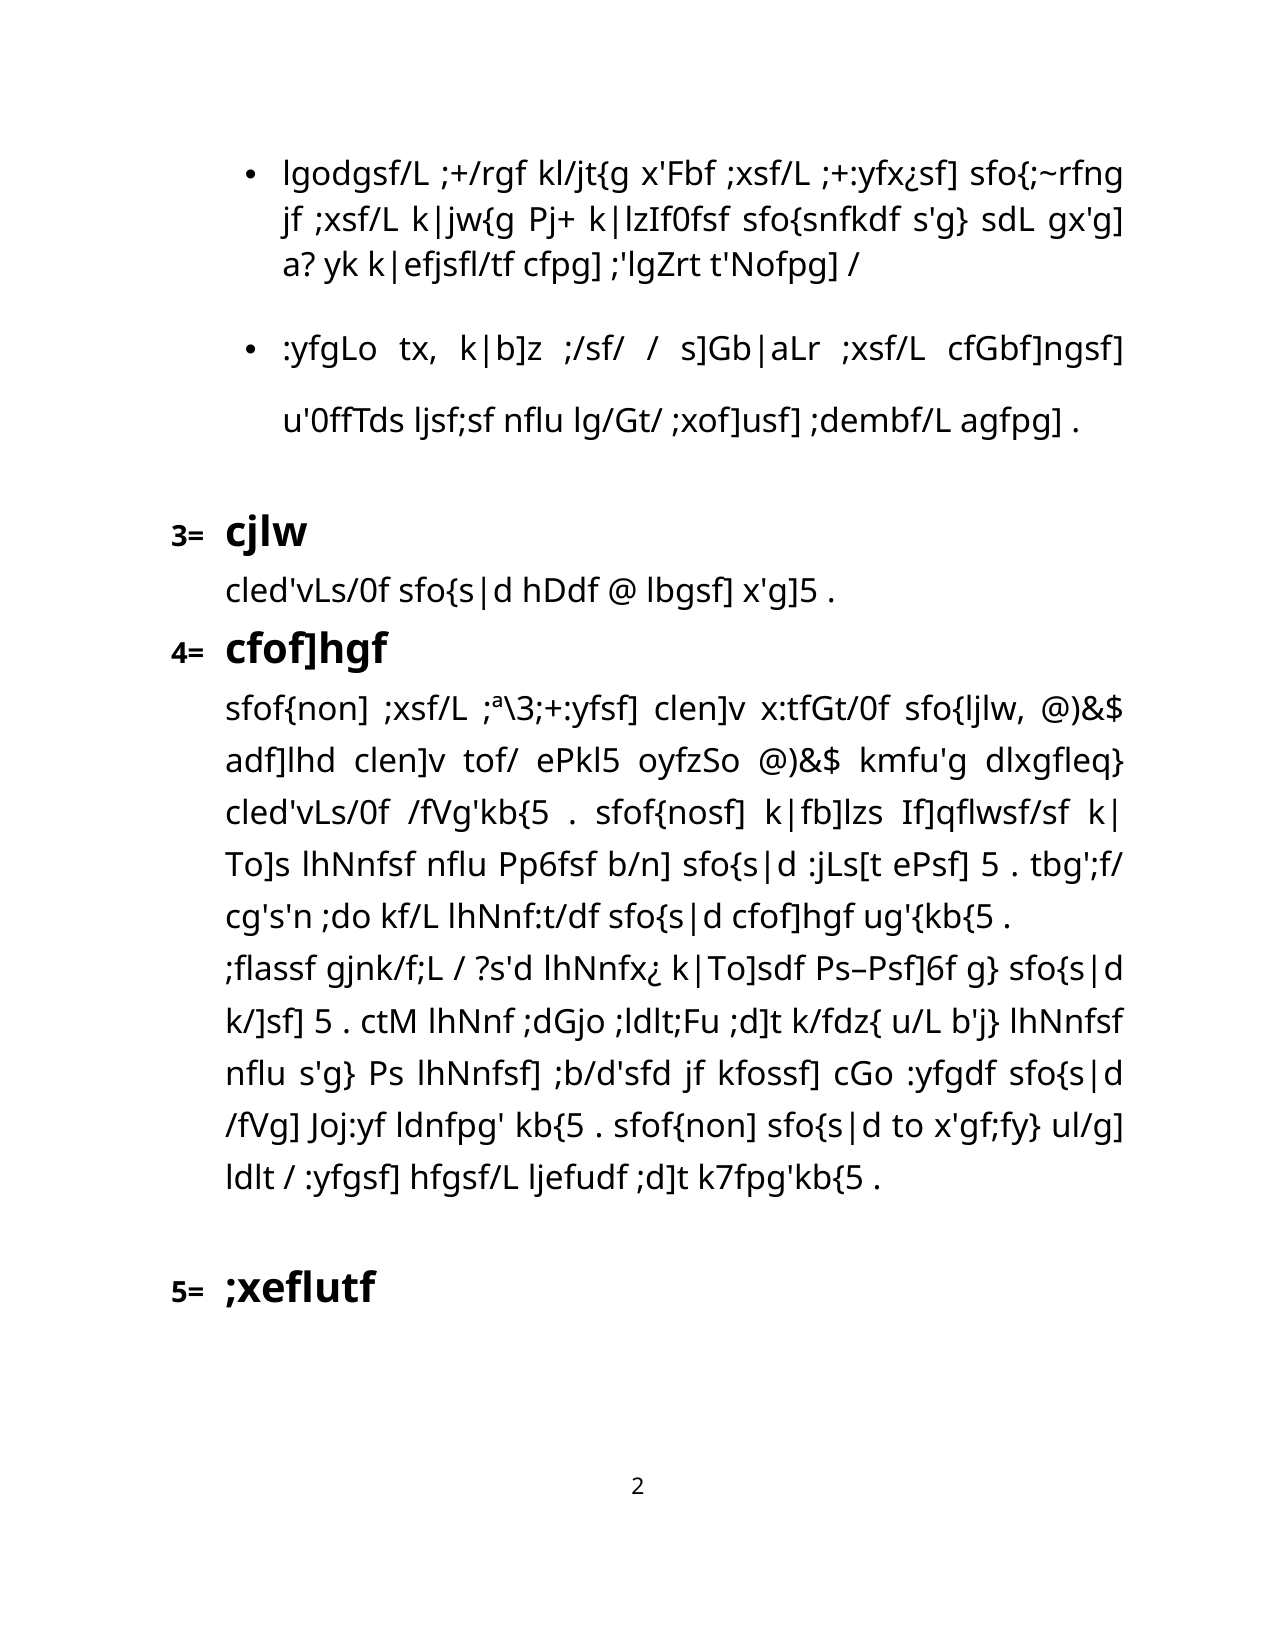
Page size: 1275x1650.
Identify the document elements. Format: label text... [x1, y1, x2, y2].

list cled'vLs/0f sfo{s|d hDdf @ lbgsf] x'g]5 . [225, 567, 1125, 612]
list ;xeflutf [187, 1258, 1125, 1315]
list ;flassf gjnk/f;L / ?s'd lhNnfx¿ k|To]sdf Ps–Psf]6f g} sfo{s|d k/]sf] 5 . ctM lhNnf ;dGjo ;ldlt;Fu ;d]t k/fdz{ u/L b'j} lhNnfsf nflu s'g} Ps lhNnfsf] ;b/d'sfd jf kfossf] cGo :yfgdf sfo{s|d /fVg] Joj:yf ldnfpg' kb{5 . sfof{non] sfo{s|d to x'gf;fy} ul/g] ldlt / :yfgsf] hfgsf/L ljefudf ;d]t k7fpg'kb{5 . [225, 945, 1125, 1199]
list lgodgsf/L ;+/rgf kl/jt{g x'Fbf ;xsf/L ;+:yfx¿sf] sfo{;~rfng jf ;xsf/L k|jw{g Pj+ k|lzIf0fsf sfo{snfkdf s'g} sdL gx'g] a? yk k|efjsfl/tf cfpg] ;'lgZrt t'Nofpg] / [244, 150, 1125, 286]
list sfof{non] ;xsf/L ;ª\3;+:yfsf] clen]v x:tfGt/0f sfo{ljlw, @)&$ adf]lhd clen]v tof/ ePkl5 oyfzSo @)&$ kmfu'g dlxgfleq} cled'vLs/0f /fVg'kb{5 . sfof{nosf] k|fb]lzs If]qflwsf/sf k|To]s lhNnfsf nflu Pp6fsf b/n] sfo{s|d :jLs[t ePsf] 5 . tbg';f/ cg's'n ;do kf/L lhNnf:t/df sfo{s|d cfof]hgf ug'{kb{5 . [225, 684, 1125, 938]
list :yfgLo tx, k|b]z ;/sf/ / s]Gb|aLr ;xsf/L cfGbf]ngsf] u'0ffTds ljsf;sf nflu lg/Gt/ ;xof]usf] ;dembf/L agfpg] . [244, 324, 1125, 449]
list cjlw [187, 502, 1125, 558]
list cfof]hgf [187, 619, 1125, 676]
